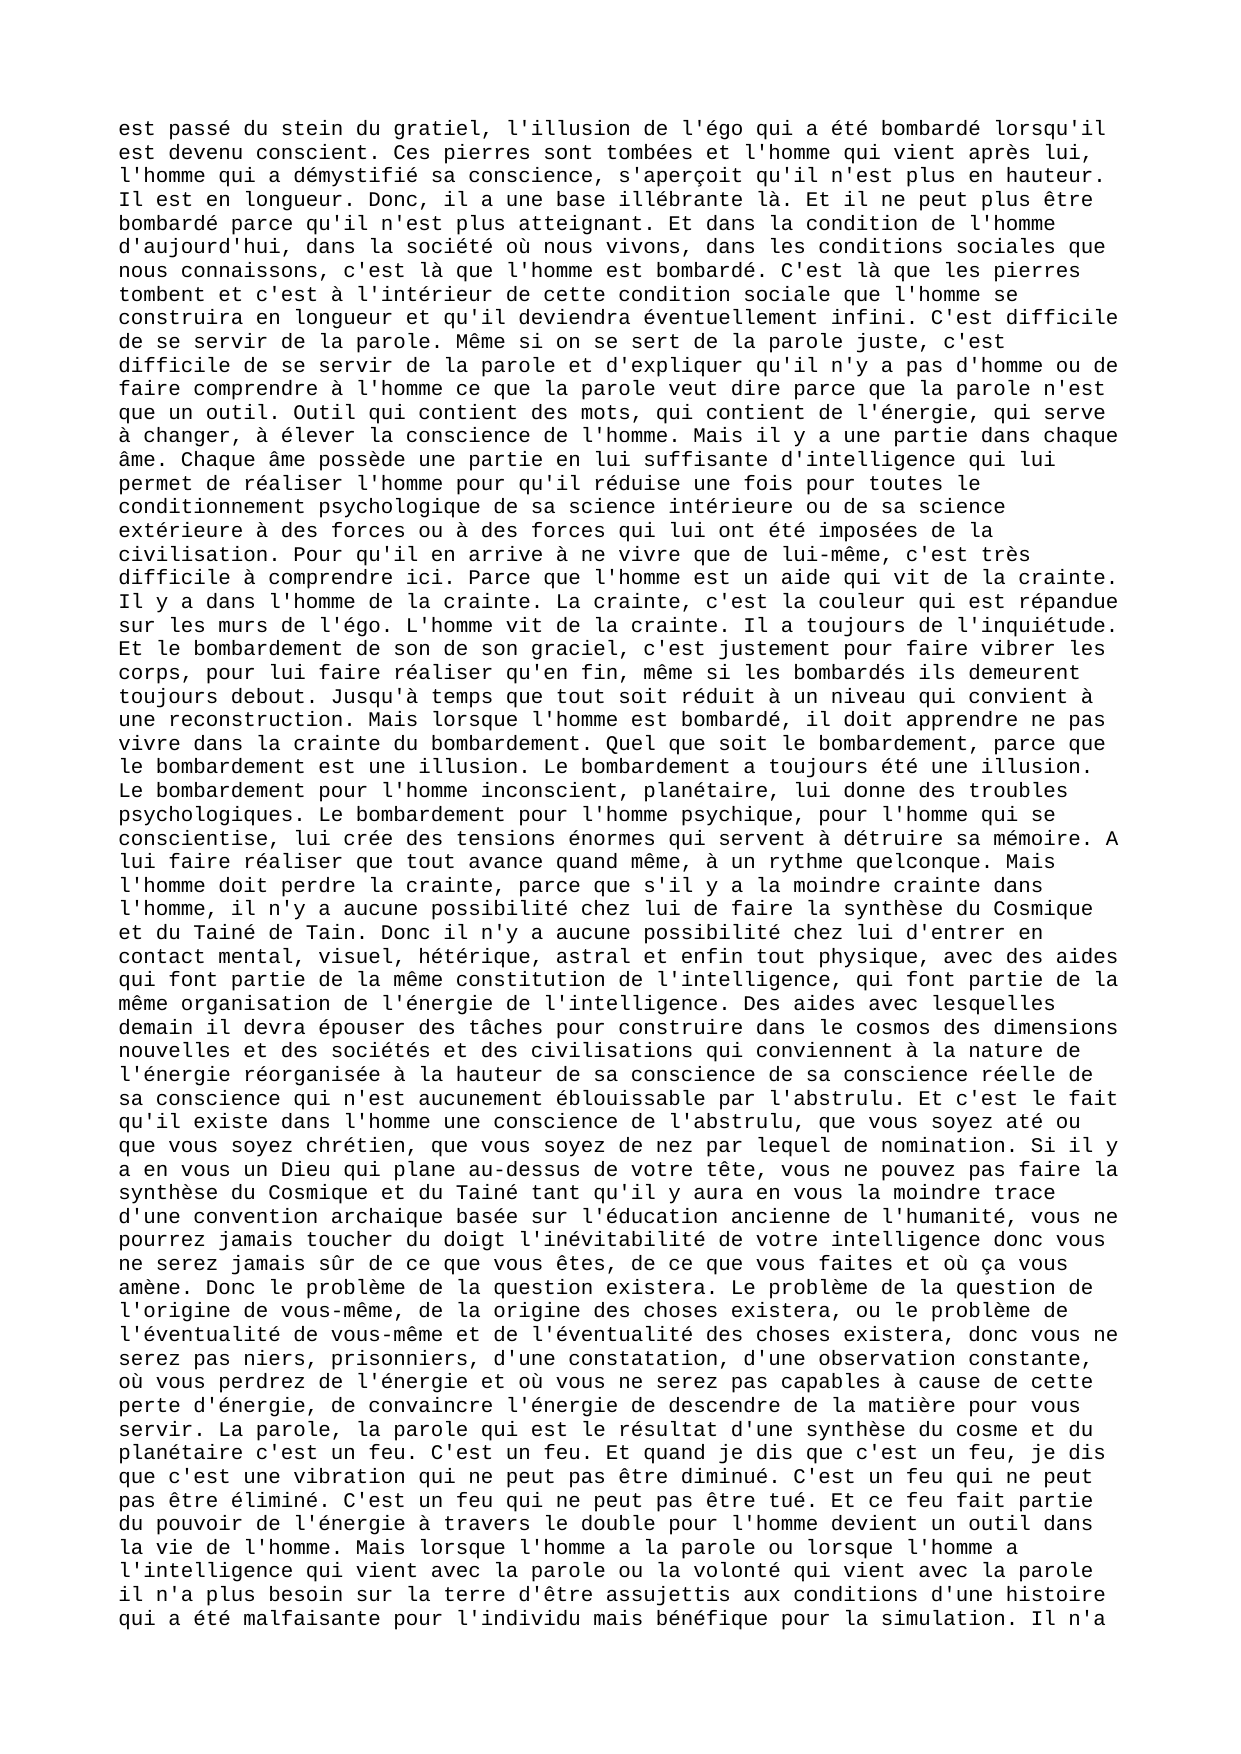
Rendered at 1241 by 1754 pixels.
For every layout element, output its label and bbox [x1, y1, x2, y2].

text [118, 118, 1122, 1631]
